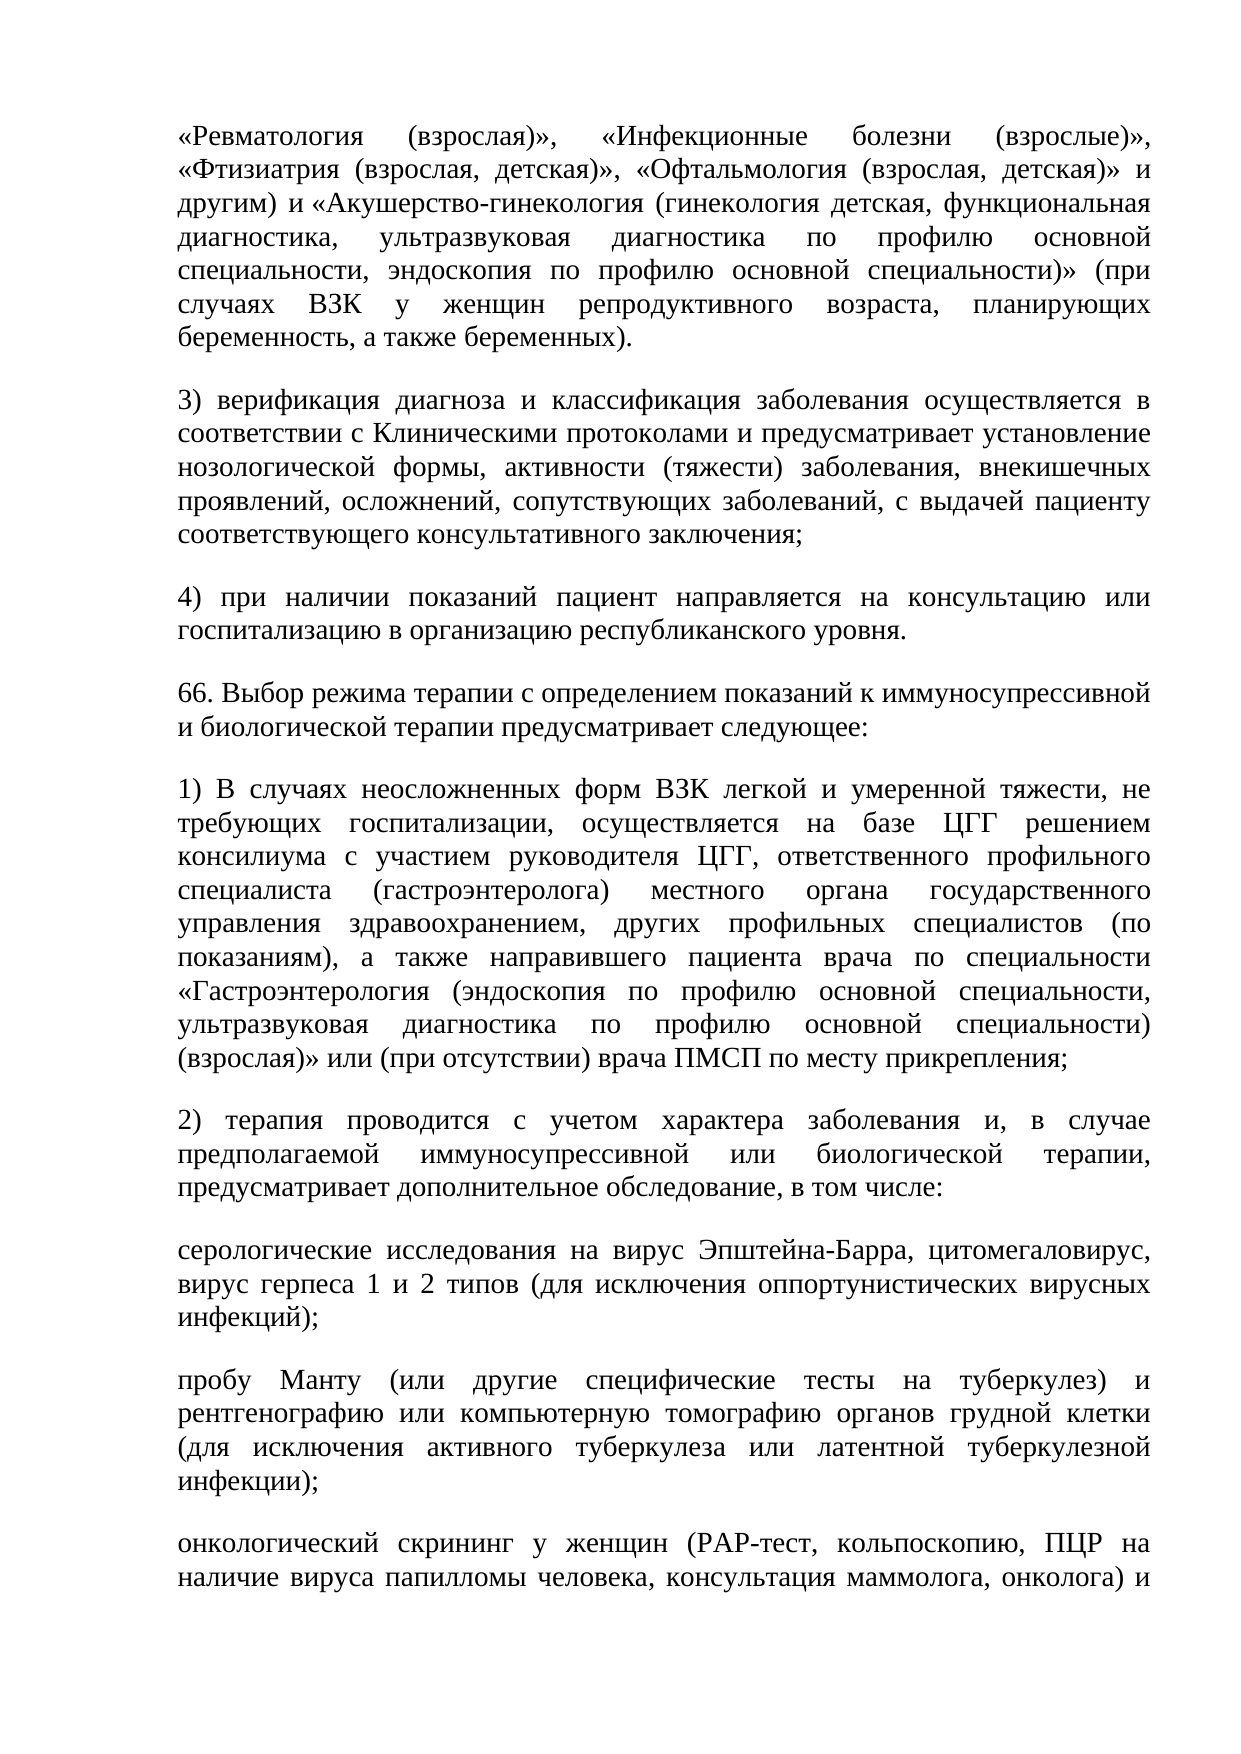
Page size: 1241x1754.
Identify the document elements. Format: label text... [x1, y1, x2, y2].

text 4) при наличии показаний пациент направляется на консультацию или госпитализацию в организацию республиканского уровня. [177, 579, 1152, 646]
text «Ревматология (взрослая)», «Инфекционные болезни (взрослые)», «Фтизиатрия (взрослая, детская)», «Офтальмология (взрослая, детская)» и другим) и «Акушерство-гинекология (гинекология детская, функциональная диагностика, ультразвуковая диагностика по профилю основной специальности, эндоскопия по профилю основной специальности)» (при случаях ВЗК у женщин репродуктивного возраста, планирующих беременность, а также беременных). [177, 118, 1152, 353]
text 1) В случаях неосложненных форм ВЗК легкой и умеренной тяжести, не требующих госпитализации, осуществляется на базе ЦГГ решением консилиума с участием руководителя ЦГГ, ответственного профильного специалиста (гастроэнтеролога) местного органа государственного управления здравоохранением, других профильных специалистов (по показаниям), а также направившего пациента врача по специальности «Гастроэнтерология (эндоскопия по профилю основной специальности, ультразвуковая диагностика по профилю основной специальности) (взрослая)» или (при отсутствии) врача ПМСП по месту прикрепления; [177, 771, 1152, 1073]
text 66. Выбор режима терапии с определением показаний к иммуносупрессивной и биологической терапии предусматривает следующее: [177, 675, 1152, 742]
text 3) верификация диагноза и классификация заболевания осуществляется в соответствии с Клиническими протоколами и предусматривает установление нозологической формы, активности (тяжести) заболевания, внекишечных проявлений, осложнений, сопутствующих заболеваний, с выдачей пациенту соответствующего консультативного заключения; [177, 382, 1152, 550]
text 2) терапия проводится с учетом характера заболевания и, в случае предполагаемой иммуносупрессивной или биологической терапии, предусматривает дополнительное обследование, в том числе: [177, 1102, 1152, 1203]
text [177, 1525, 1152, 1592]
text серологические исследования на вирус Эпштейна-Барра, цитомегаловирус, вирус герпеса 1 и 2 типов (для исключения оппортунистических вирусных инфекций); [177, 1232, 1152, 1333]
text пробу Манту (или другие специфические тесты на туберкулез) и рентгенографию или компьютерную томографию органов грудной клетки (для исключения активного туберкулеза или латентной туберкулезной инфекции); [177, 1362, 1152, 1496]
